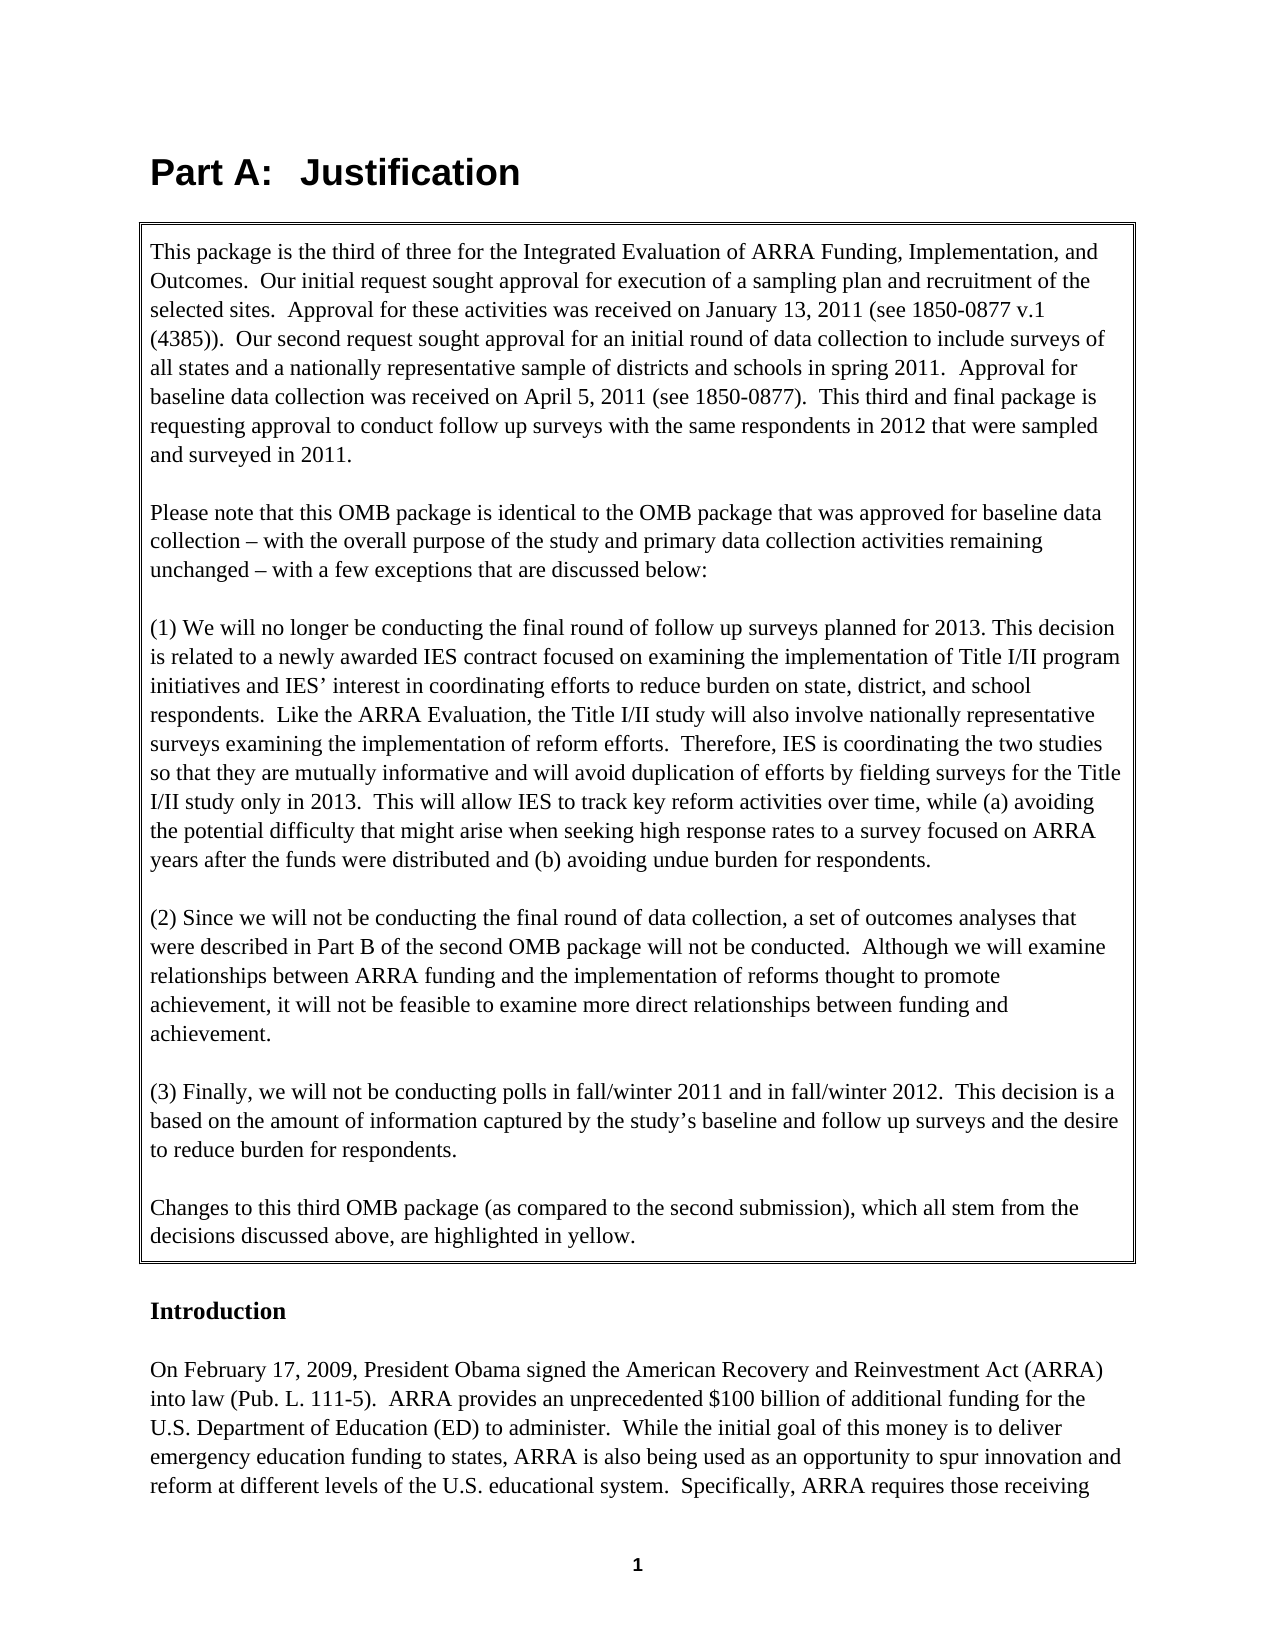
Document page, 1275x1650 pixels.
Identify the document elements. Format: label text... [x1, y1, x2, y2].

text This package is the third of three for the Integrated Evaluation of ARRA Funding, Implementation, and Outcomes. Our initial request sought approval for execution of a sampling plan and recruitment of the selected sites. Approval for these activities was received on January 13, 2011 (see 1850-0877 v.1 (4385)). Our second request sought approval for an initial round of data collection to include surveys of all states and a nationally representative sample of districts and schools in spring 2011. Approval for baseline data collection was received on April 5, 2011 (see 1850-0877). This third and final package is requesting approval to conduct follow up surveys with the same respondents in 2012 that were sampled and surveyed in 2011. [142, 225, 1133, 467]
text (3) Finally, we will not be conducting polls in fall/winter 2011 and in fall/winter 2012. This decision is a based on the amount of information captured by the study’s baseline and follow up surveys and the desire to reduce burden for respondents. [142, 1062, 1133, 1162]
text (2) Since we will not be conducting the final round of data collection, a set of outcomes analyses that were described in Part B of the second OMB package will not be conducted. Although we will examine relationships between ARRA funding and the implementation of reforms thought to promote achievement, it will not be feasible to examine more direct relationships between funding and achievement. [142, 888, 1133, 1046]
text Please note that this OMB package is identical to the OMB package that was approved for baseline data collection – with the overall purpose of the study and primary data collection activities remaining unchanged – with a few exceptions that are discussed below: [142, 483, 1133, 583]
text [150, 1357, 1125, 1499]
text Introduction [150, 1296, 1125, 1325]
text (1) We will no longer be conducting the final round of follow up surveys planned for 2013. This decision is related to a newly awarded IES contract focused on examining the implementation of Title I/II program initiatives and IES’ interest in coordinating efforts to reduce burden on state, district, and school respondents. Like the ARRA Evaluation, the Title I/II study will also involve nationally representative surveys examining the implementation of reform efforts. Therefore, IES is coordinating the two studies so that they are mutually informative and will avoid duplication of efforts by fielding surveys for the Title I/II study only in 2013. This will allow IES to track key reform activities over time, while (a) avoiding the potential difficulty that might arise when seeking high response rates to a survey focused on ARRA years after the funds were distributed and (b) avoiding undue burden for respondents. [142, 599, 1133, 872]
text Changes to this third OMB package (as compared to the second submission), which all stem from the decisions discussed above, are highlighted in yellow. [142, 1178, 1133, 1261]
text Part A: Justification [150, 150, 1125, 193]
